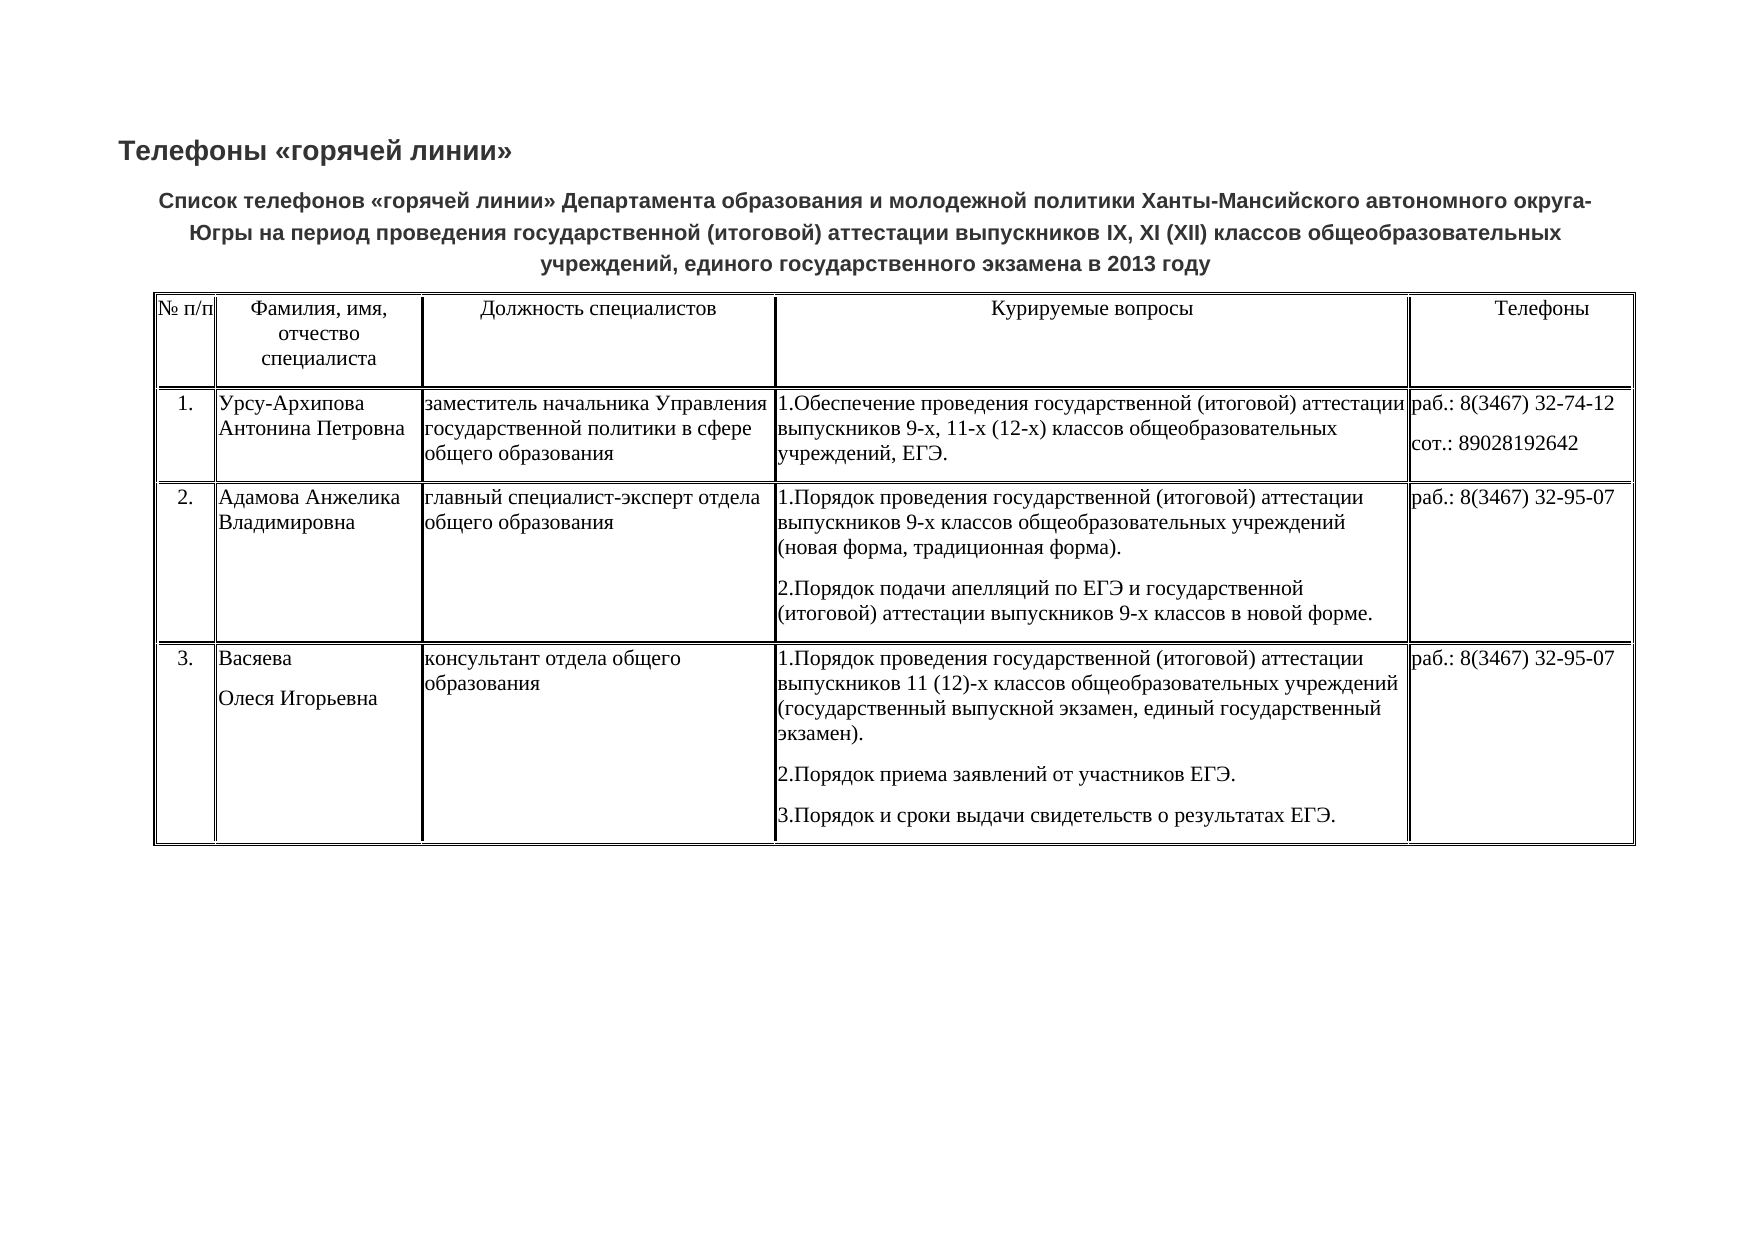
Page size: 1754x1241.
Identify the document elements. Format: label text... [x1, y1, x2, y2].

text Телефоны «горячей линии» [118, 104, 1636, 167]
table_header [117, 183, 1634, 1049]
